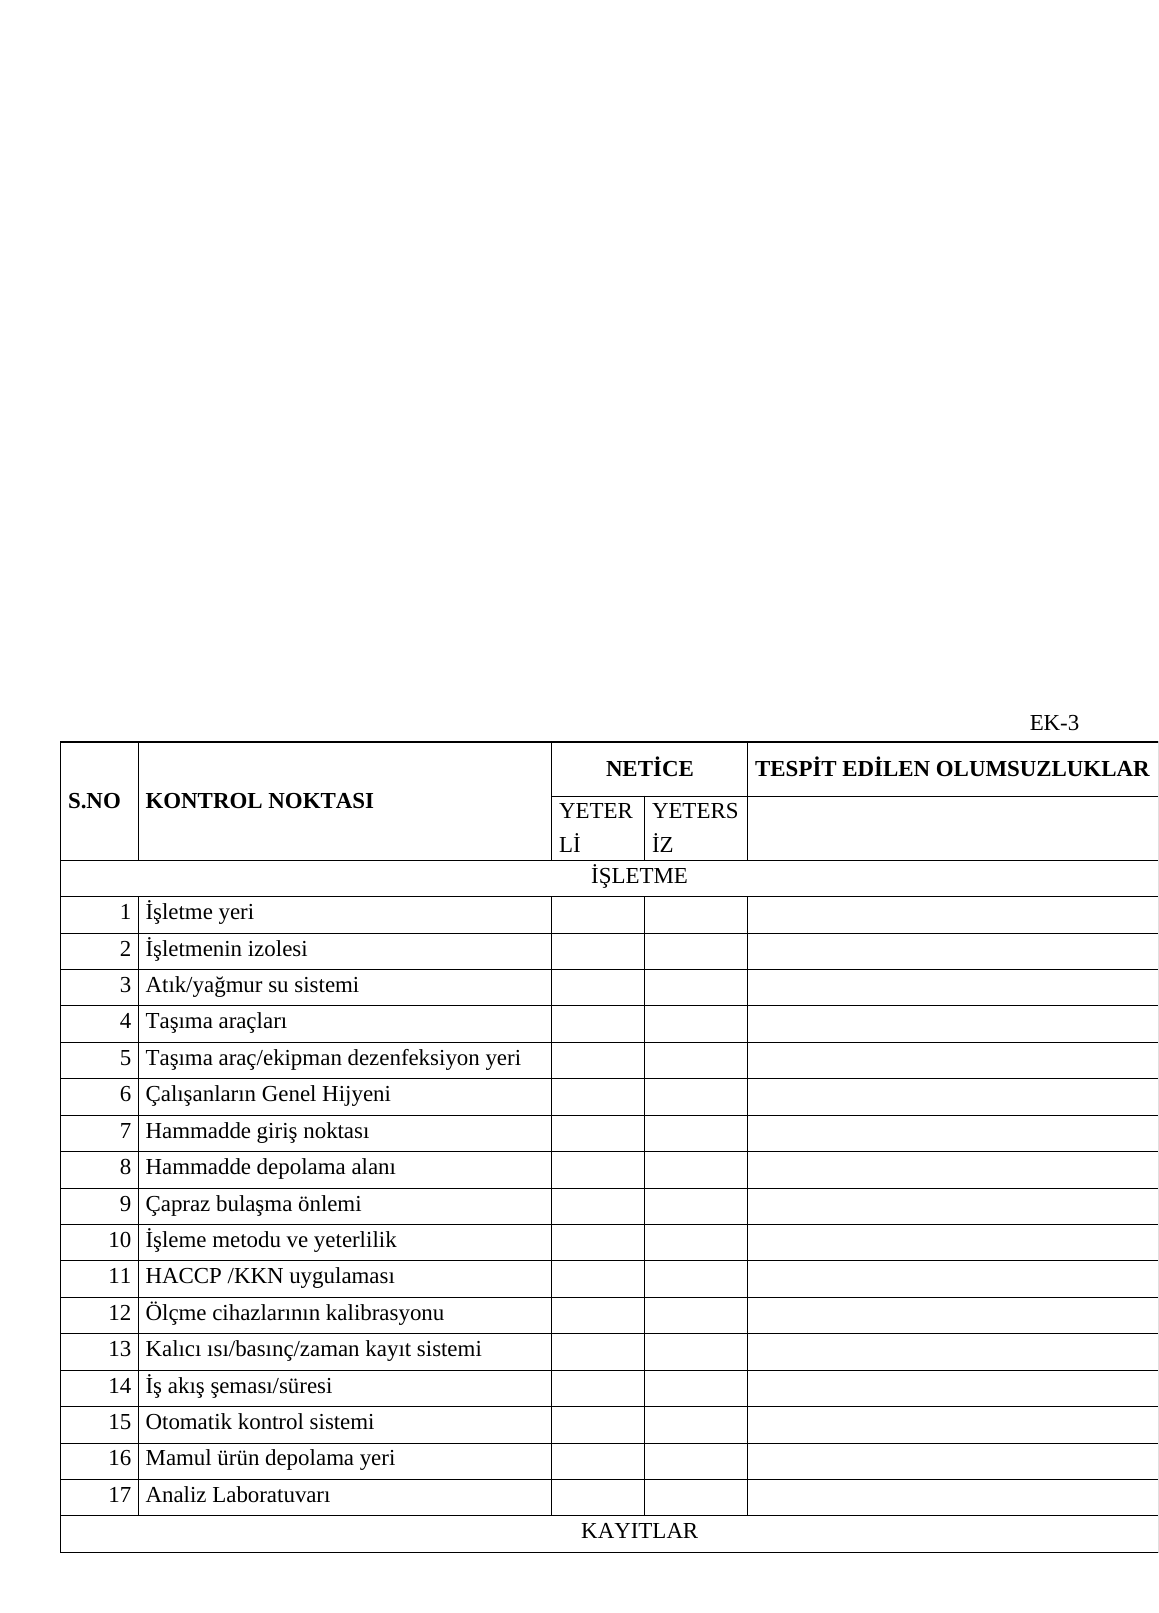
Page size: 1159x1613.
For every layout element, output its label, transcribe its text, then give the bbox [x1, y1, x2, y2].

table_cell 7 [61, 1116, 138, 1151]
table_cell [552, 897, 644, 932]
table_cell [748, 970, 1158, 1005]
table_cell [645, 1225, 747, 1260]
table_cell [645, 934, 747, 969]
table_cell [552, 934, 644, 969]
table_header TESPİT EDİLEN OLUMSUZLUKLAR [748, 743, 1158, 796]
table_cell İşletmenin izolesi [139, 934, 551, 969]
table_cell 2 [61, 934, 138, 969]
table_cell [645, 1334, 747, 1370]
table_cell Hammadde depolama alanı [139, 1152, 551, 1188]
table_header NETİCE [552, 743, 747, 796]
table_cell 12 [61, 1298, 138, 1333]
table_cell [552, 1189, 644, 1224]
table_cell [748, 1298, 1158, 1333]
table_cell [748, 1006, 1158, 1042]
table_cell Analiz Laboratuvarı [139, 1480, 551, 1515]
table_cell [748, 1334, 1158, 1370]
table_cell [748, 1079, 1158, 1114]
table_cell [645, 1152, 747, 1188]
table_cell 1 [61, 897, 138, 932]
table_cell YETER Lİ [552, 797, 644, 859]
table_cell Hammadde giriş noktası [139, 1116, 551, 1151]
table_cell 10 [61, 1225, 138, 1260]
table_cell 13 [61, 1334, 138, 1370]
table_cell İş akış şeması/süresi [139, 1371, 551, 1406]
table_cell 16 [61, 1444, 138, 1479]
table_cell [645, 1298, 747, 1333]
table_cell [748, 934, 1158, 969]
table_cell [748, 1261, 1158, 1297]
table_cell 3 [61, 970, 138, 1005]
table_cell [552, 1298, 644, 1333]
table_cell [552, 1261, 644, 1297]
table_cell [748, 1371, 1158, 1406]
table_cell KAYITLAR [61, 1516, 1158, 1552]
table_cell İşletme yeri [139, 897, 551, 932]
table_cell [748, 897, 1158, 932]
table_cell Otomatik kontrol sistemi [139, 1407, 551, 1442]
table_cell [645, 1116, 747, 1151]
table_cell [645, 1480, 747, 1515]
table_cell 8 [61, 1152, 138, 1188]
table_cell Taşıma araç/ekipman dezenfeksiyon yeri [139, 1043, 551, 1078]
table_cell [552, 1152, 644, 1188]
table_cell [552, 1371, 644, 1406]
table_cell [748, 1189, 1158, 1224]
table_cell [645, 1407, 747, 1442]
table_cell 14 [61, 1371, 138, 1406]
table_cell [552, 1225, 644, 1260]
table_cell 11 [61, 1261, 138, 1297]
table_cell Çapraz bulaşma önlemi [139, 1189, 551, 1224]
table_cell 5 [61, 1043, 138, 1078]
table_cell 17 [61, 1480, 138, 1515]
table_cell Taşıma araçları [139, 1006, 551, 1042]
table_cell [645, 1189, 747, 1224]
table_cell İşleme metodu ve yeterlilik [139, 1225, 551, 1260]
table_cell İŞLETME [61, 861, 1158, 896]
table_cell 9 [61, 1189, 138, 1224]
table_cell [645, 1371, 747, 1406]
table_cell [645, 1261, 747, 1297]
table_cell [552, 1334, 644, 1370]
table_cell Mamul ürün depolama yeri [139, 1444, 551, 1479]
table_cell [645, 1043, 747, 1078]
table_cell [645, 1006, 747, 1042]
table_header KONTROL NOKTASI [139, 743, 551, 859]
table_cell [748, 1225, 1158, 1260]
table_cell [645, 1079, 747, 1114]
table_cell HACCP /KKN uygulaması [139, 1261, 551, 1297]
table_cell [552, 1116, 644, 1151]
table_cell [748, 1152, 1158, 1188]
table_cell [748, 1043, 1158, 1078]
table_cell [748, 1480, 1158, 1515]
table_cell [748, 1116, 1158, 1151]
table_cell [748, 1407, 1158, 1442]
table_cell YETERS İZ [645, 797, 747, 859]
table_cell Atık/yağmur su sistemi [139, 970, 551, 1005]
table_cell [552, 1079, 644, 1114]
table_cell [552, 1407, 644, 1442]
table_cell [552, 1006, 644, 1042]
table_cell [645, 897, 747, 932]
table_cell [645, 1444, 747, 1479]
table_cell 15 [61, 1407, 138, 1442]
table_cell [748, 797, 1158, 859]
table_cell Çalışanların Genel Hijyeni [139, 1079, 551, 1114]
text EK-3 [61, 709, 1079, 736]
table_cell 4 [61, 1006, 138, 1042]
table_cell Kalıcı ısı/basınç/zaman kayıt sistemi [139, 1334, 551, 1370]
table_cell [552, 1444, 644, 1479]
table_cell [552, 1043, 644, 1078]
table_cell [748, 1444, 1158, 1479]
table_cell 6 [61, 1079, 138, 1114]
table_header S.NO [61, 743, 138, 859]
table_cell [552, 1480, 644, 1515]
table_cell [552, 970, 644, 1005]
table_cell Ölçme cihazlarının kalibrasyonu [139, 1298, 551, 1333]
table_cell [645, 970, 747, 1005]
